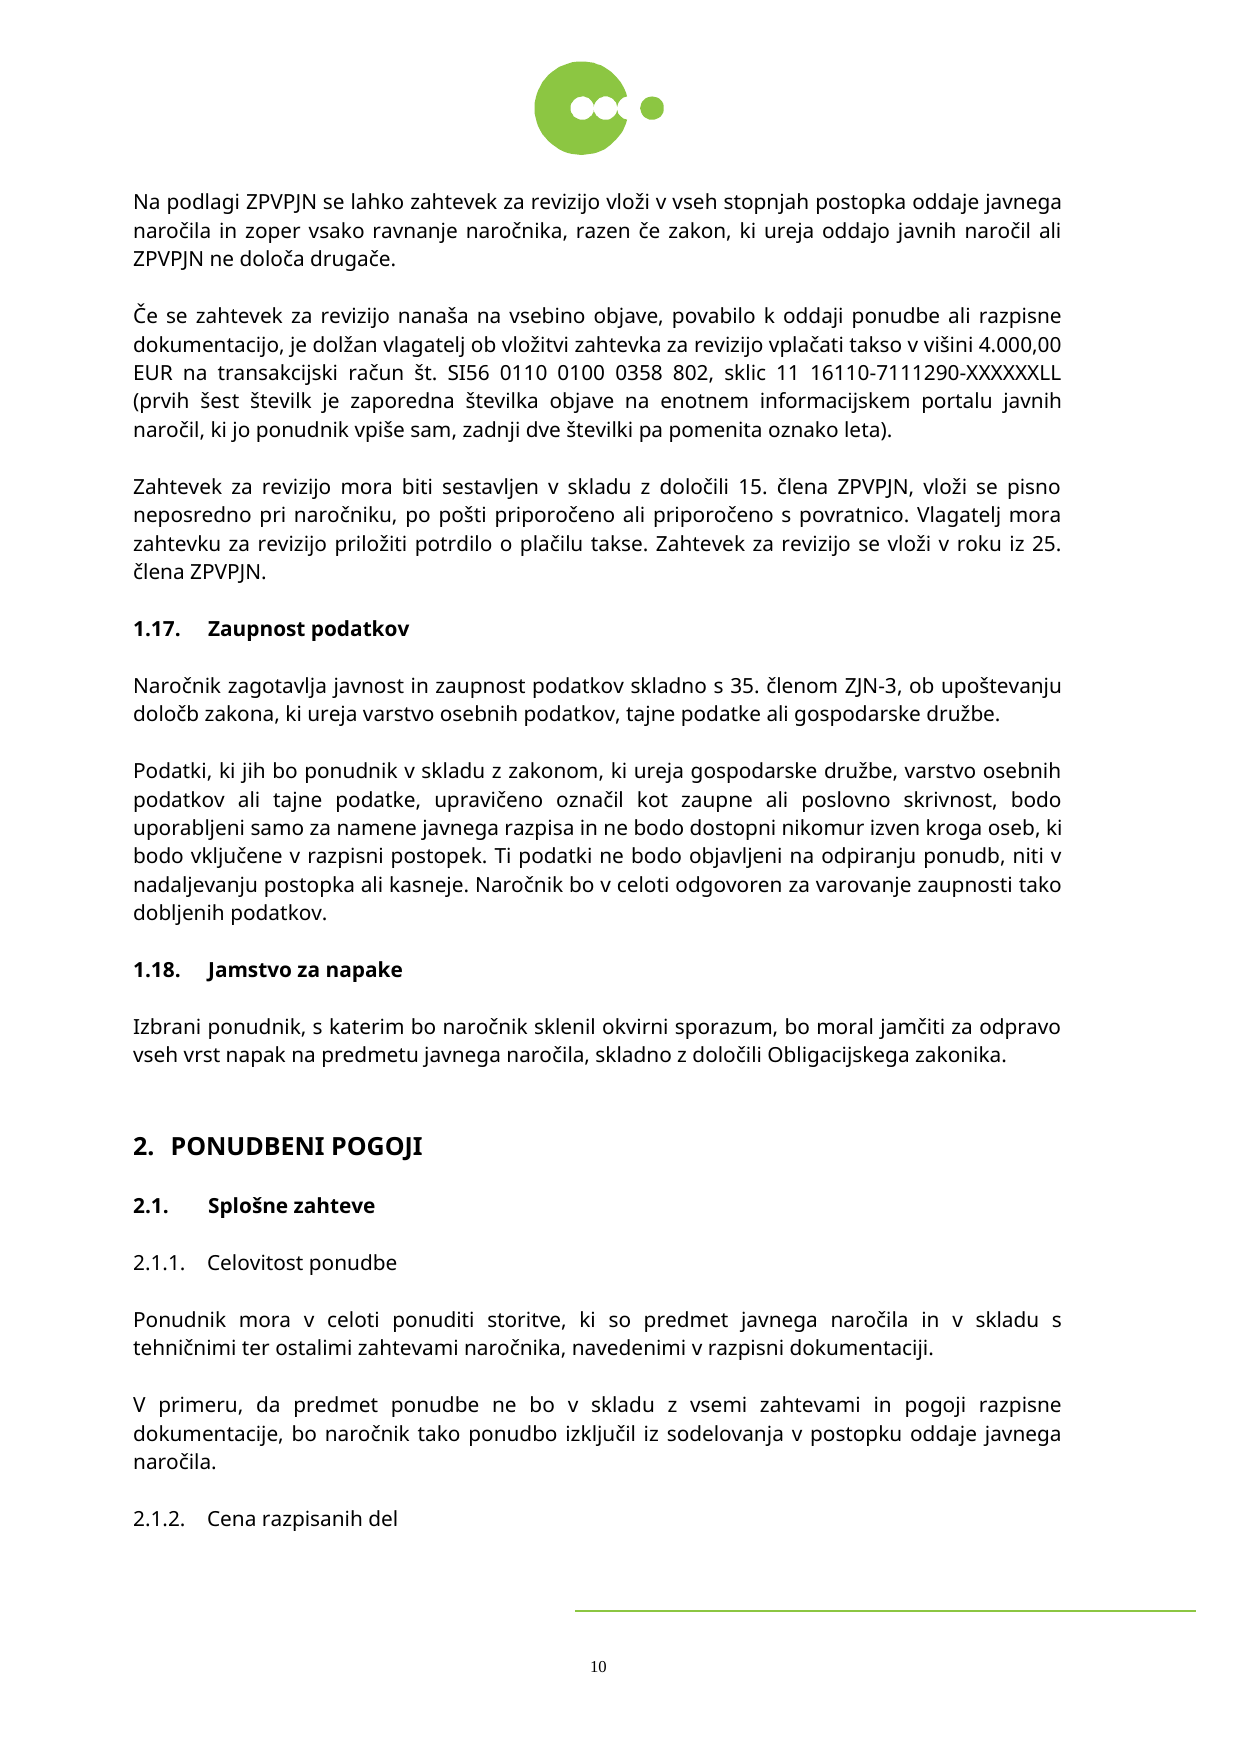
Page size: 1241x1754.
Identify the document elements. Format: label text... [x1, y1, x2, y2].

list Splošne zahteve [133, 1191, 1063, 1220]
list Cena razpisanih del [133, 1504, 1063, 1532]
list Jamstvo za napake [133, 955, 1063, 984]
text Podatki, ki jih bo ponudnik v skladu z zakonom, ki ureja gospodarske družbe, varstvo osebnih podatkov ali tajne podatke, upravičeno označil kot zaupne ali poslovno skrivnost, bodo uporabljeni samo za namene javnega razpisa in ne bodo dostopni nikomur izven kroga oseb, ki bodo vključene v razpisni postopek. Ti podatki ne bodo objavljeni na odpiranju ponudb, niti v nadaljevanju postopka ali kasneje. Naročnik bo v celoti odgovoren za varovanje zaupnosti tako dobljenih podatkov. [133, 756, 1063, 927]
list Celovitost ponudbe [133, 1248, 1063, 1277]
text Naročnik zagotavlja javnost in zaupnost podatkov skladno s 35. členom ZJN-3, ob upoštevanju določb zakona, ki ureja varstvo osebnih podatkov, tajne podatke ali gospodarske družbe. [133, 671, 1063, 728]
text Izbrani ponudnik, s katerim bo naročnik sklenil okvirni sporazum, bo moral jamčiti za odpravo vseh vrst napak na predmetu javnega naročila, skladno z določili Obligacijskega zakonika. [133, 1012, 1063, 1069]
text Če se zahtevek za revizijo nanaša na vsebino objave, povabilo k oddaji ponudbe ali razpisne dokumentacijo, je dolžan vlagatelj ob vložitvi zahtevka za revizijo vplačati takso v višini 4.000,00 EUR na transakcijski račun št. SI56 0110 0100 0358 802, sklic 11 16110-7111290-XXXXXXLL (prvih šest številk je zaporedna številka objave na enotnem informacijskem portalu javnih naročil, ki jo ponudnik vpiše sam, zadnji dve številki pa pomenita oznako leta). [133, 301, 1063, 443]
text Ponudnik mora v celoti ponuditi storitve, ki so predmet javnega naročila in v skladu s tehničnimi ter ostalimi zahtevami naročnika, navedenimi v razpisni dokumentaciji. [133, 1305, 1063, 1362]
text Na podlagi ZPVPJN se lahko zahtevek za revizijo vloži v vseh stopnjah postopka oddaje javnega naročila in zoper vsako ravnanje naročnika, razen če zakon, ki ureja oddajo javnih naročil ali ZPVPJN ne določa drugače. [133, 187, 1063, 273]
list Zaupnost podatkov [133, 614, 1063, 642]
text V primeru, da predmet ponudbe ne bo v skladu z vsemi zahtevami in pogoji razpisne dokumentacije, bo naročnik tako ponudbo izključil iz sodelovanja v postopku oddaje javnega naročila. [133, 1390, 1063, 1476]
text Zahtevek za revizijo mora biti sestavljen v skladu z določili 15. člena ZPVPJN, vloži se pisno neposredno pri naročniku, po pošti priporočeno ali priporočeno s povratnico. Vlagatelj mora zahtevku za revizijo priložiti potrdilo o plačilu takse. Zahtevek za revizijo se vloži v roku iz 25. člena ZPVPJN. [133, 472, 1063, 586]
list PONUDBENI POGOJI [133, 1129, 1063, 1163]
